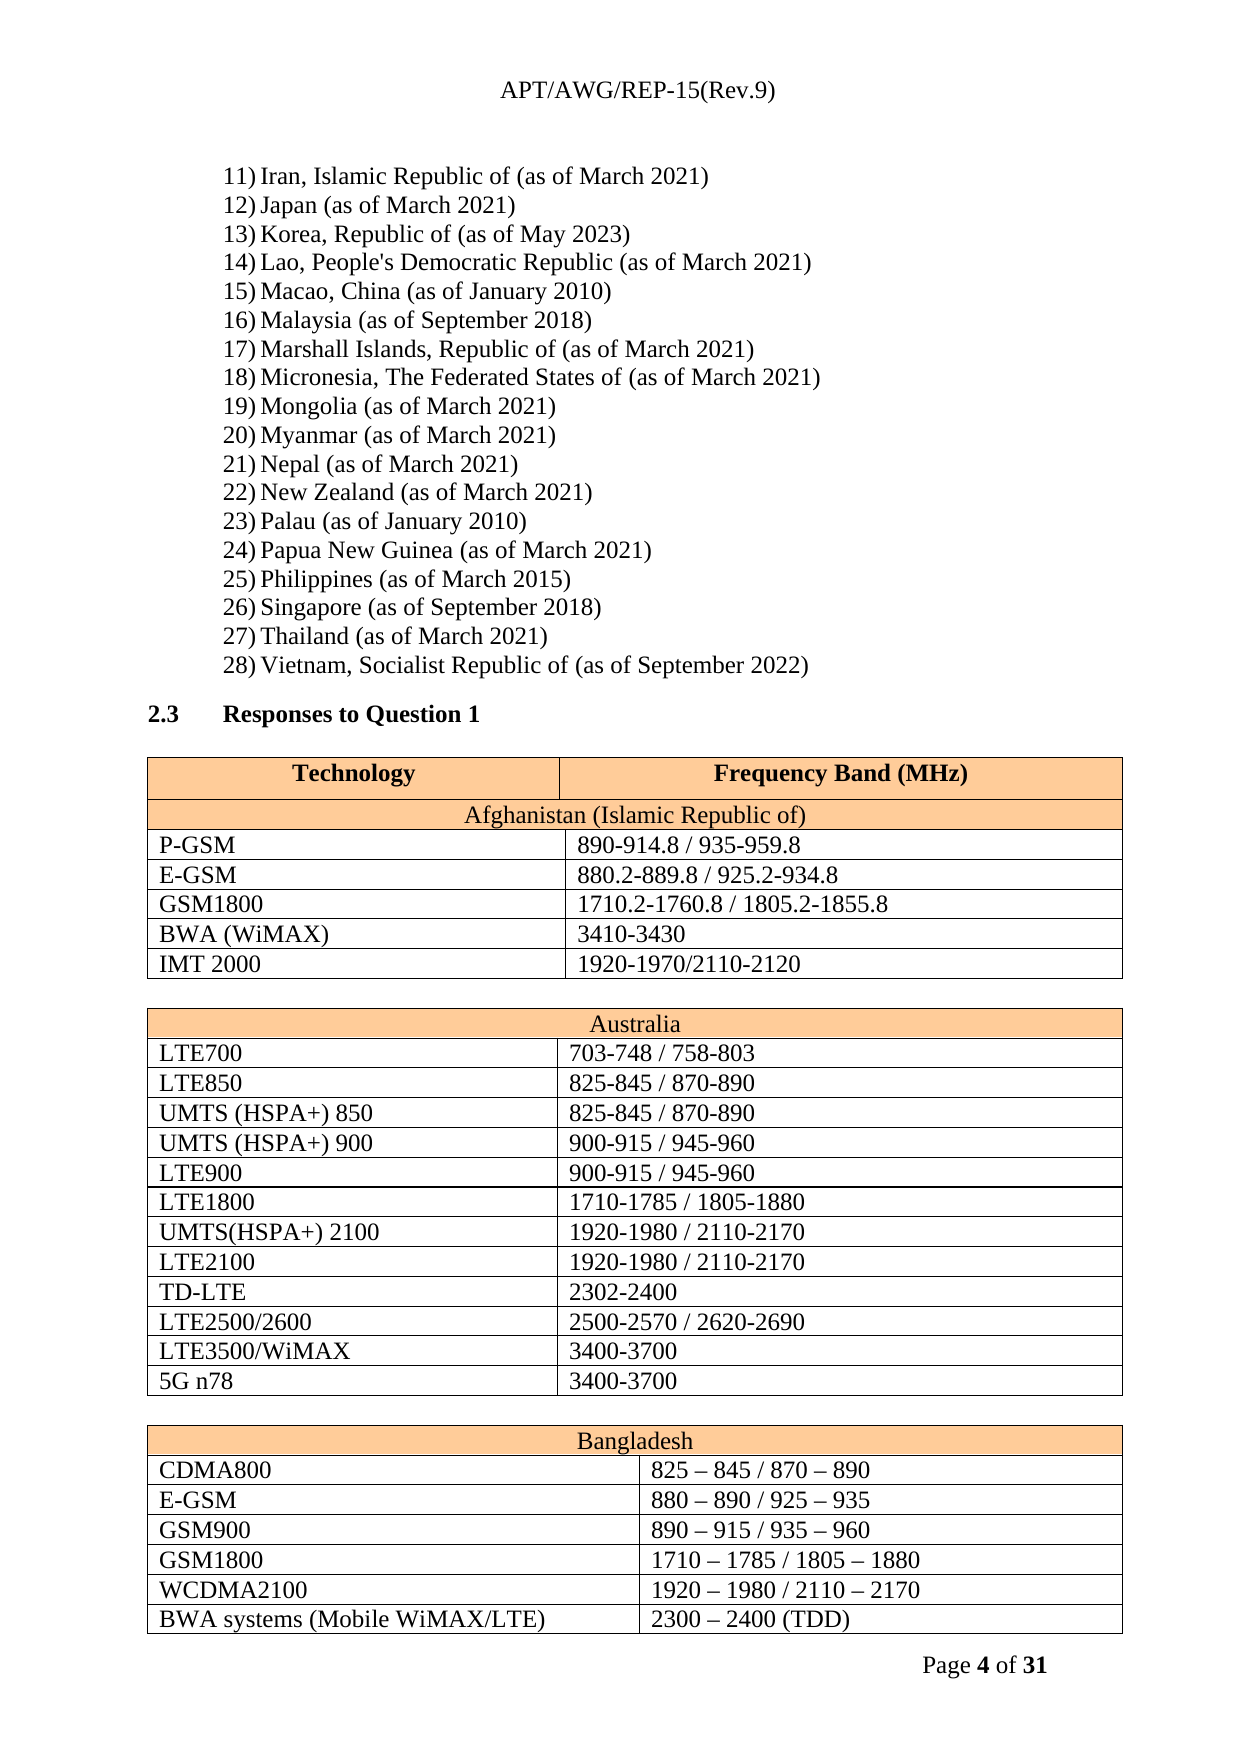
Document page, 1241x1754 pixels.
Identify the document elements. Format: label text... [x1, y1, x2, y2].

table_cell 1710 – 1785 / 1805 – 1880 [640, 1545, 1122, 1574]
table_header Australia [148, 1009, 1122, 1037]
list Korea, Republic of (as of May 2023) [223, 219, 1128, 247]
table_cell GSM1800 [148, 890, 565, 918]
list Micronesia, The Federated States of (as of March 2021) [223, 362, 1128, 391]
list Philippines (as of March 2015) [223, 564, 1128, 592]
table_header Bangladesh [148, 1426, 1122, 1454]
list Iran, Islamic Republic of (as of March 2021) [223, 161, 1128, 190]
list Thailand (as of March 2021) [223, 621, 1128, 650]
table_cell UMTS (HSPA+) 850 [148, 1098, 557, 1127]
list Myanmar (as of March 2021) [223, 420, 1128, 449]
table_cell BWA (WiMAX) [148, 919, 565, 948]
table_cell 2300 – 2400 (TDD) [640, 1605, 1122, 1633]
table_cell 3400-3700 [558, 1336, 1122, 1365]
table_cell 1710-1785 / 1805-1880 [558, 1188, 1122, 1216]
table_cell 890-914.8 / 935-959.8 [566, 830, 1122, 859]
table_cell LTE2500/2600 [148, 1307, 557, 1335]
table_cell 825-845 / 870-890 [558, 1098, 1122, 1127]
table_cell E-GSM [148, 1485, 639, 1514]
table_cell LTE2100 [148, 1247, 557, 1276]
table_cell LTE900 [148, 1158, 557, 1186]
table_cell WCDMA2100 [148, 1575, 639, 1603]
table_cell 880 – 890 / 925 – 935 [640, 1485, 1122, 1514]
table_cell UMTS (HSPA+) 900 [148, 1128, 557, 1157]
table_cell 880.2-889.8 / 925.2-934.8 [566, 860, 1122, 888]
table_cell 900-915 / 945-960 [558, 1128, 1122, 1157]
table_cell 2302-2400 [558, 1277, 1122, 1306]
table_cell CDMA800 [148, 1456, 639, 1484]
table_cell LTE1800 [148, 1188, 557, 1216]
table_cell E-GSM [148, 860, 565, 888]
list Mongolia (as of March 2021) [223, 391, 1128, 420]
table_cell 1920-1980 / 2110-2170 [558, 1217, 1122, 1246]
list Papua New Guinea (as of March 2021) [223, 535, 1128, 564]
table_cell 3400-3700 [558, 1366, 1122, 1395]
table_cell 890 – 915 / 935 – 960 [640, 1515, 1122, 1544]
table_cell 1920-1970/2110-2120 [566, 949, 1122, 978]
list Marshall Islands, Republic of (as of March 2021) [223, 334, 1128, 362]
table_cell 900-915 / 945-960 [558, 1158, 1122, 1186]
list Vietnam, Socialist Republic of (as of September 2022) [223, 650, 1128, 679]
table_header Frequency Band (MHz) [560, 758, 1122, 799]
table_cell P-GSM [148, 830, 565, 859]
table_cell LTE3500/WiMAX [148, 1336, 557, 1365]
table_cell GSM900 [148, 1515, 639, 1544]
table_cell 825-845 / 870-890 [558, 1068, 1122, 1097]
table_cell 1920-1980 / 2110-2170 [558, 1247, 1122, 1276]
list Macao, China (as of January 2010) [223, 276, 1128, 305]
table_cell 825 – 845 / 870 – 890 [640, 1456, 1122, 1484]
table_cell 703-748 / 758-803 [558, 1039, 1122, 1067]
list Lao, People's Democratic Republic (as of March 2021) [223, 247, 1128, 276]
list Japan (as of March 2021) [223, 190, 1128, 219]
list Palau (as of January 2010) [223, 506, 1128, 535]
list Nepal (as of March 2021) [223, 449, 1128, 477]
table_cell UMTS(HSPA+) 2100 [148, 1217, 557, 1246]
table_cell Afghanistan (Islamic Republic of) [148, 800, 1122, 829]
table_cell LTE700 [148, 1039, 557, 1067]
table_cell 1710.2-1760.8 / 1805.2-1855.8 [566, 890, 1122, 918]
table_cell 3410-3430 [566, 919, 1122, 948]
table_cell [148, 1605, 639, 1633]
list Singapore (as of September 2018) [223, 592, 1128, 621]
table_cell 5G n78 [148, 1366, 557, 1395]
table_header Technology [148, 758, 559, 799]
list New Zealand (as of March 2021) [223, 477, 1128, 506]
table_cell TD-LTE [148, 1277, 557, 1306]
table_cell GSM1800 [148, 1545, 639, 1574]
table_cell 2500-2570 / 2620-2690 [558, 1307, 1122, 1335]
list Malaysia (as of September 2018) [223, 305, 1128, 334]
table_cell 1920 – 1980 / 2110 – 2170 [640, 1575, 1122, 1603]
table_cell LTE850 [148, 1068, 557, 1097]
table_cell IMT 2000 [148, 949, 565, 978]
subtitle Responses to Question 1 [148, 699, 1128, 728]
